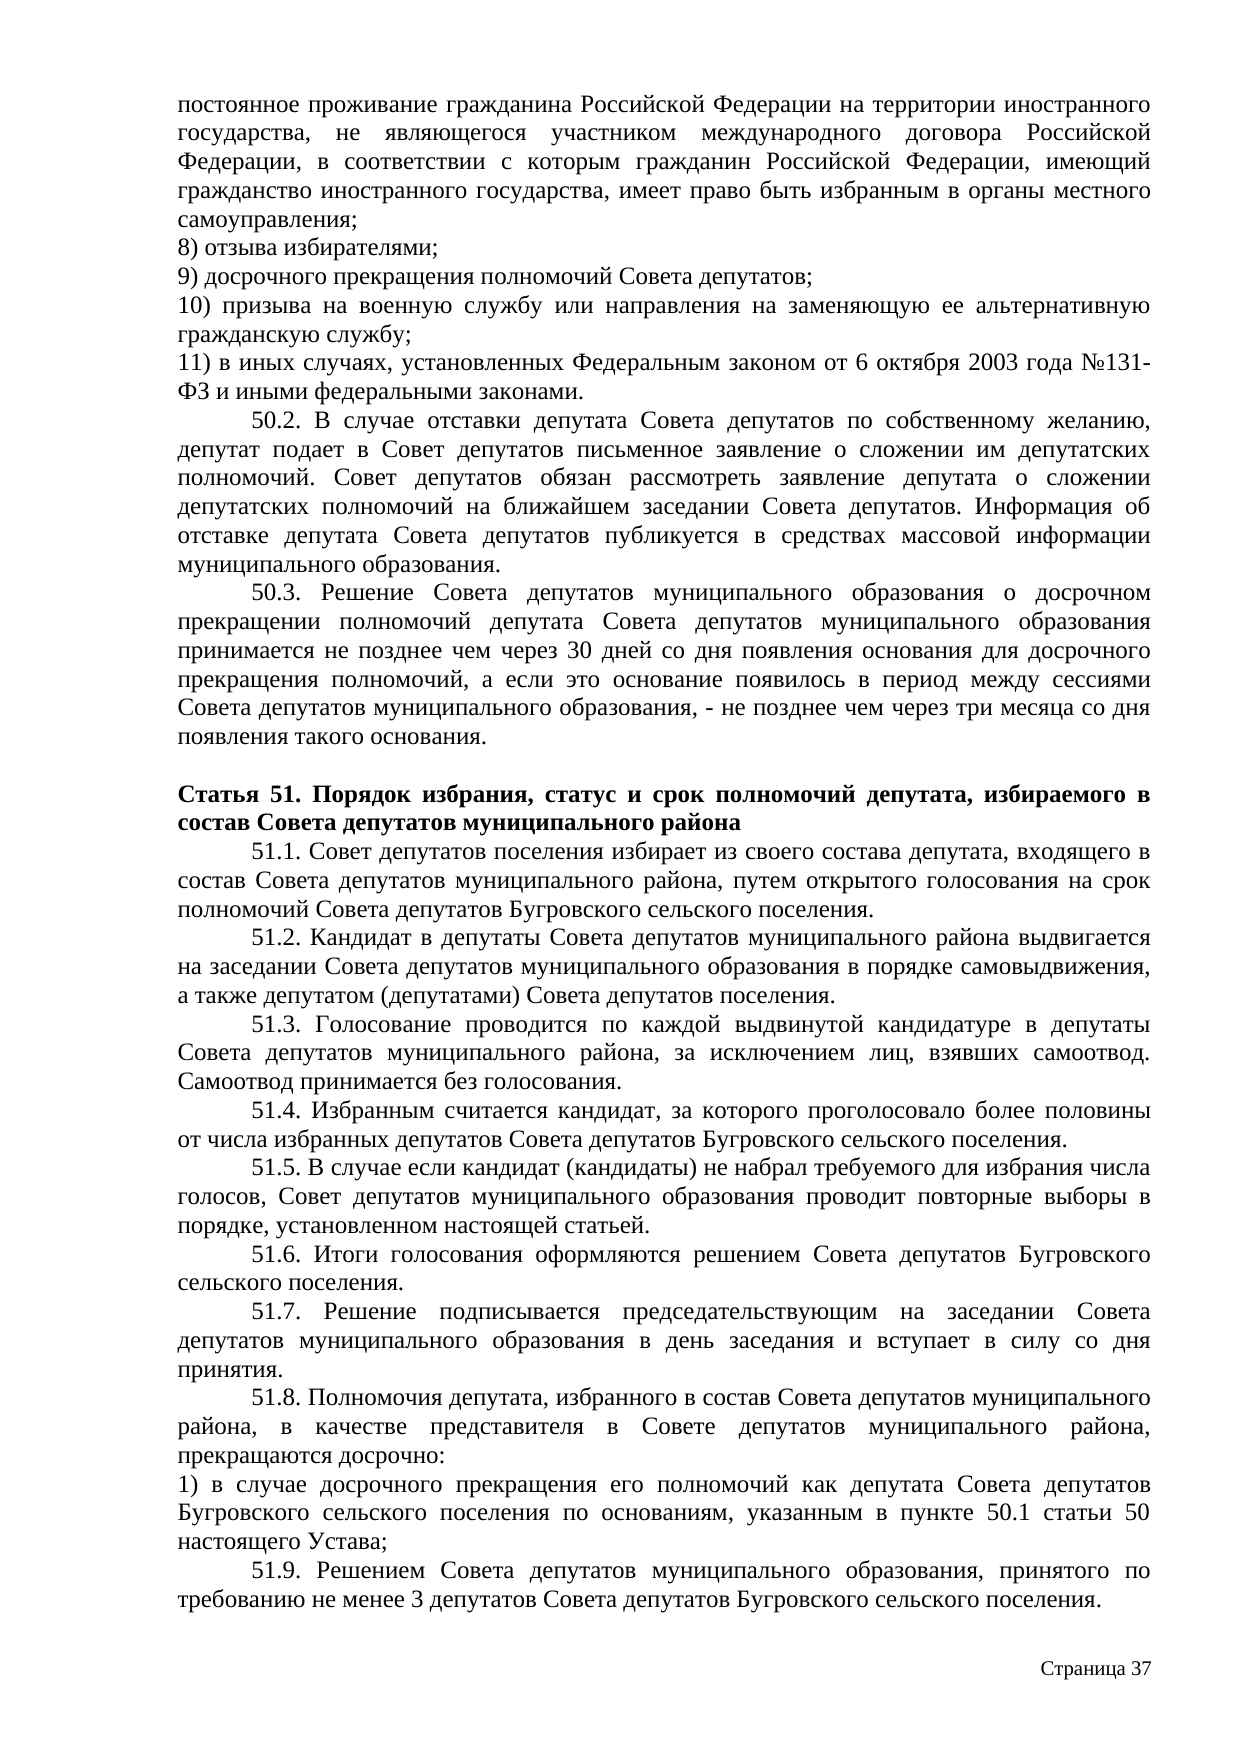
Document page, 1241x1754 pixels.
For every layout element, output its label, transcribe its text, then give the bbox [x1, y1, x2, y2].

text 51.1. Совет депутатов поселения избирает из своего состава депутата, входящего в состав Совета депутатов муниципального района, путем открытого голосования на срок полномочий Совета депутатов Бугровского сельского поселения. [177, 836, 1152, 922]
text 1) в случае досрочного прекращения его полномочий как депутата Совета депутатов Бугровского сельского поселения по основаниям, указанным в пункте 50.1 статьи 50 настоящего Устава; [177, 1469, 1152, 1555]
text Статья 51. Порядок избрания, статус и срок полномочий депутата, избираемого в состав Совета депутатов муниципального района [177, 779, 1152, 836]
text 11) в иных случаях, установленных Федеральным законом от 6 октября 2003 года №131-ФЗ и иными федеральными законами. [177, 347, 1152, 405]
text 51.7. Решение подписывается председательствующим на заседании Совета депутатов муниципального образования в день заседания и вступает в силу со дня принятия. [177, 1296, 1152, 1382]
text 51.4. Избранным считается кандидат, за которого проголосовало более половины от числа избранных депутатов Совета депутатов Бугровского сельского поселения. [177, 1095, 1152, 1152]
text 51.2. Кандидат в депутаты Совета депутатов муниципального района выдвигается на заседании Совета депутатов муниципального образования в порядке самовыдвижения, а также депутатом (депутатами) Совета депутатов поселения. [177, 922, 1152, 1009]
text 51.3. Голосование проводится по каждой выдвинутой кандидатуре в депутаты Совета депутатов муниципального района, за исключением лиц, взявших самоотвод. Самоотвод принимается без голосования. [177, 1009, 1152, 1095]
text 8) отзыва избирателями; [177, 232, 1152, 261]
text 51.6. Итоги голосования оформляются решением Совета депутатов Бугровского сельского поселения. [177, 1239, 1152, 1296]
text 51.9. Решением Совета депутатов муниципального образования, принятого по требованию не менее 3 депутатов Совета депутатов Бугровского сельского поселения. [177, 1555, 1152, 1612]
text 51.8. Полномочия депутата, избранного в состав Совета депутатов муниципального района, в качестве представителя в Совете депутатов муниципального района, прекращаются досрочно: [177, 1382, 1152, 1469]
text 10) призыва на военную службу или направления на заменяющую ее альтернативную гражданскую службу; [177, 290, 1152, 347]
text 51.5. В случае если кандидат (кандидаты) не набрал требуемого для избрания числа голосов, Совет депутатов муниципального образования проводит повторные выборы в порядке, установленном настоящей статьей. [177, 1152, 1152, 1239]
text 50.2. В случае отставки депутата Совета депутатов по собственному желанию, депутат подает в Совет депутатов письменное заявление о сложении им депутатских полномочий. Совет депутатов обязан рассмотреть заявление депутата о сложении депутатских полномочий на ближайшем заседании Совета депутатов. Информация об отставке депутата Совета депутатов публикуется в средствах массовой информации муниципального образования. [177, 405, 1152, 577]
text 50.3. Решение Совета депутатов муниципального образования о досрочном прекращении полномочий депутата Совета депутатов муниципального образования принимается не позднее чем через 30 дней со дня появления основания для досрочного прекращения полномочий, а если это основание появилось в период между сессиями Совета депутатов муниципального образования, - не позднее чем через три месяца со дня появления такого основания. [177, 577, 1152, 750]
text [177, 89, 1152, 232]
text 9) досрочного прекращения полномочий Совета депутатов; [177, 261, 1152, 290]
